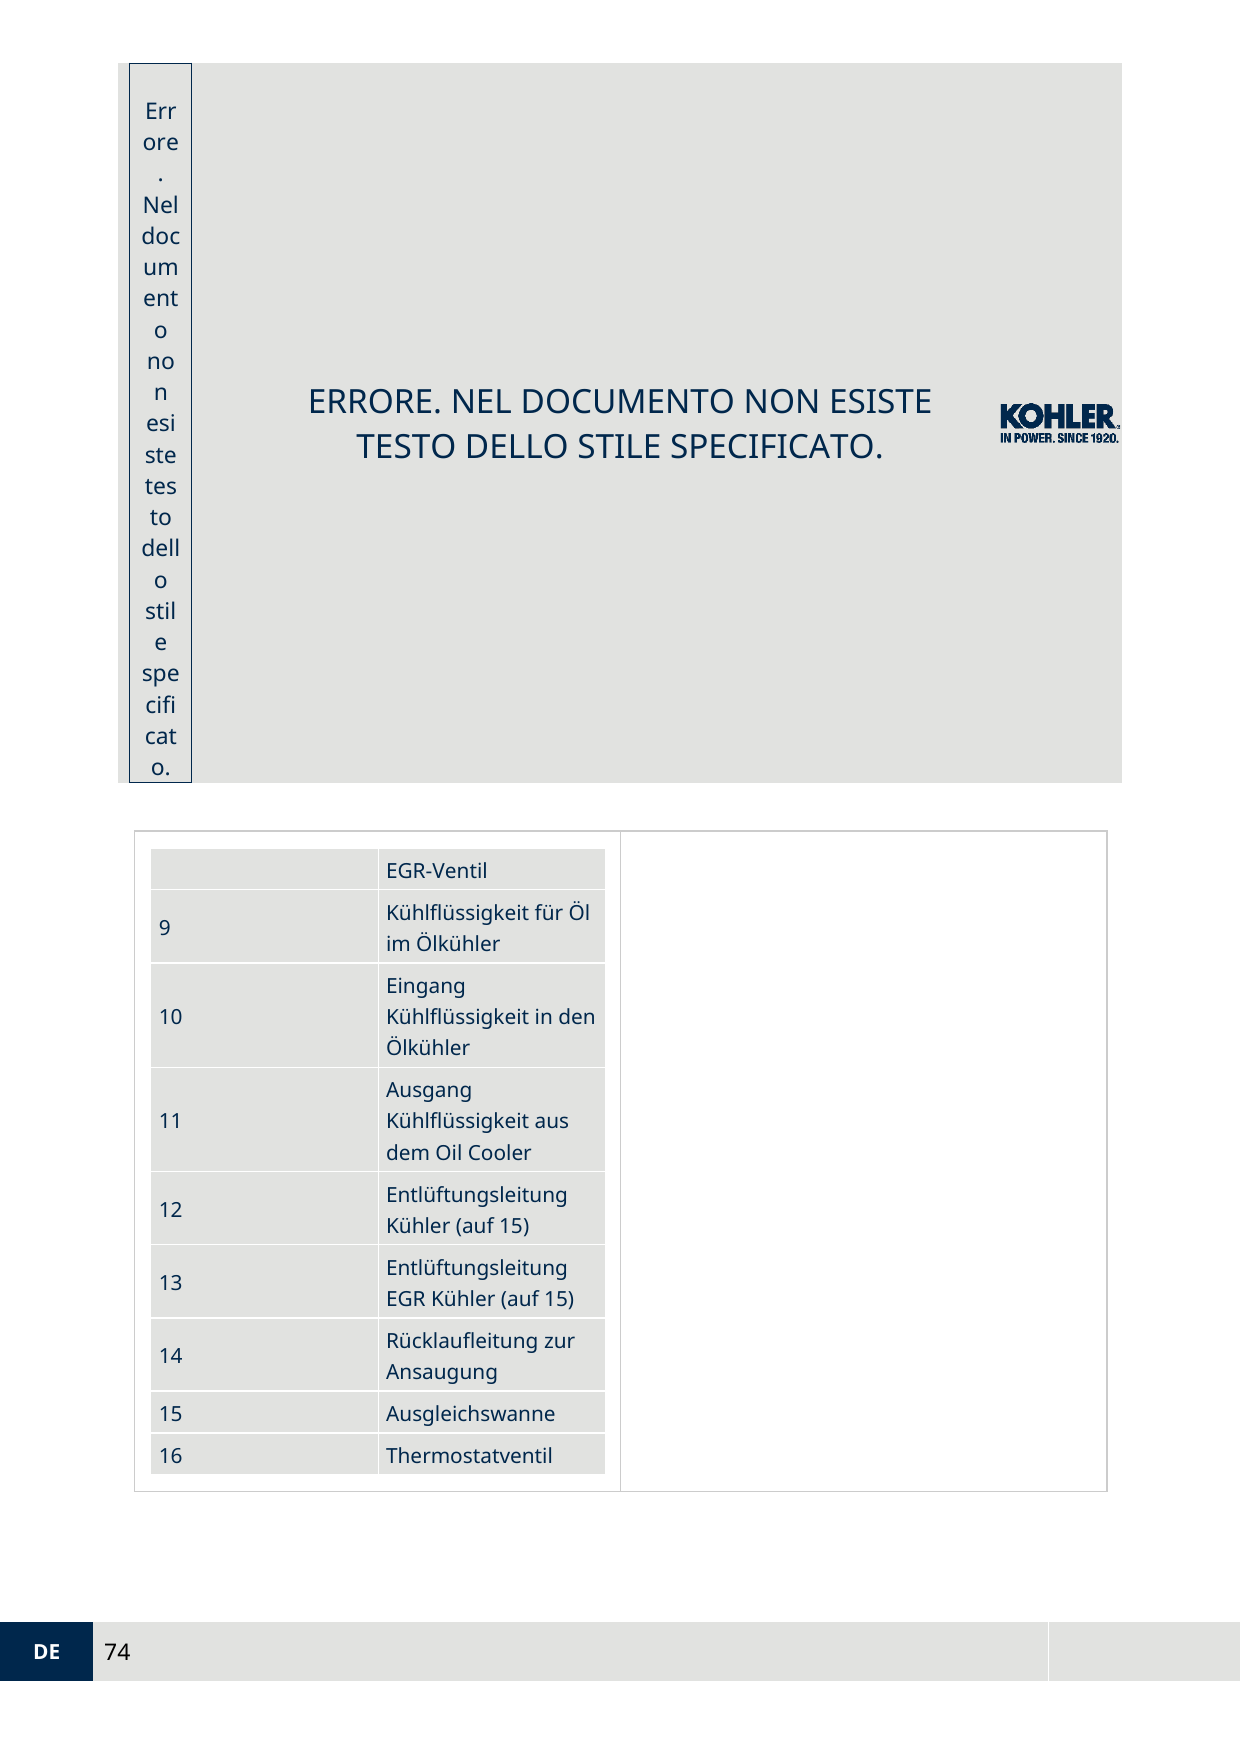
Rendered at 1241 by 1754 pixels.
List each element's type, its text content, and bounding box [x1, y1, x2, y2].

picture [1000, 403, 1121, 443]
table_header 2.11.1 Kühlkreislauf Abb. 2.22 [118, 815, 1122, 1539]
